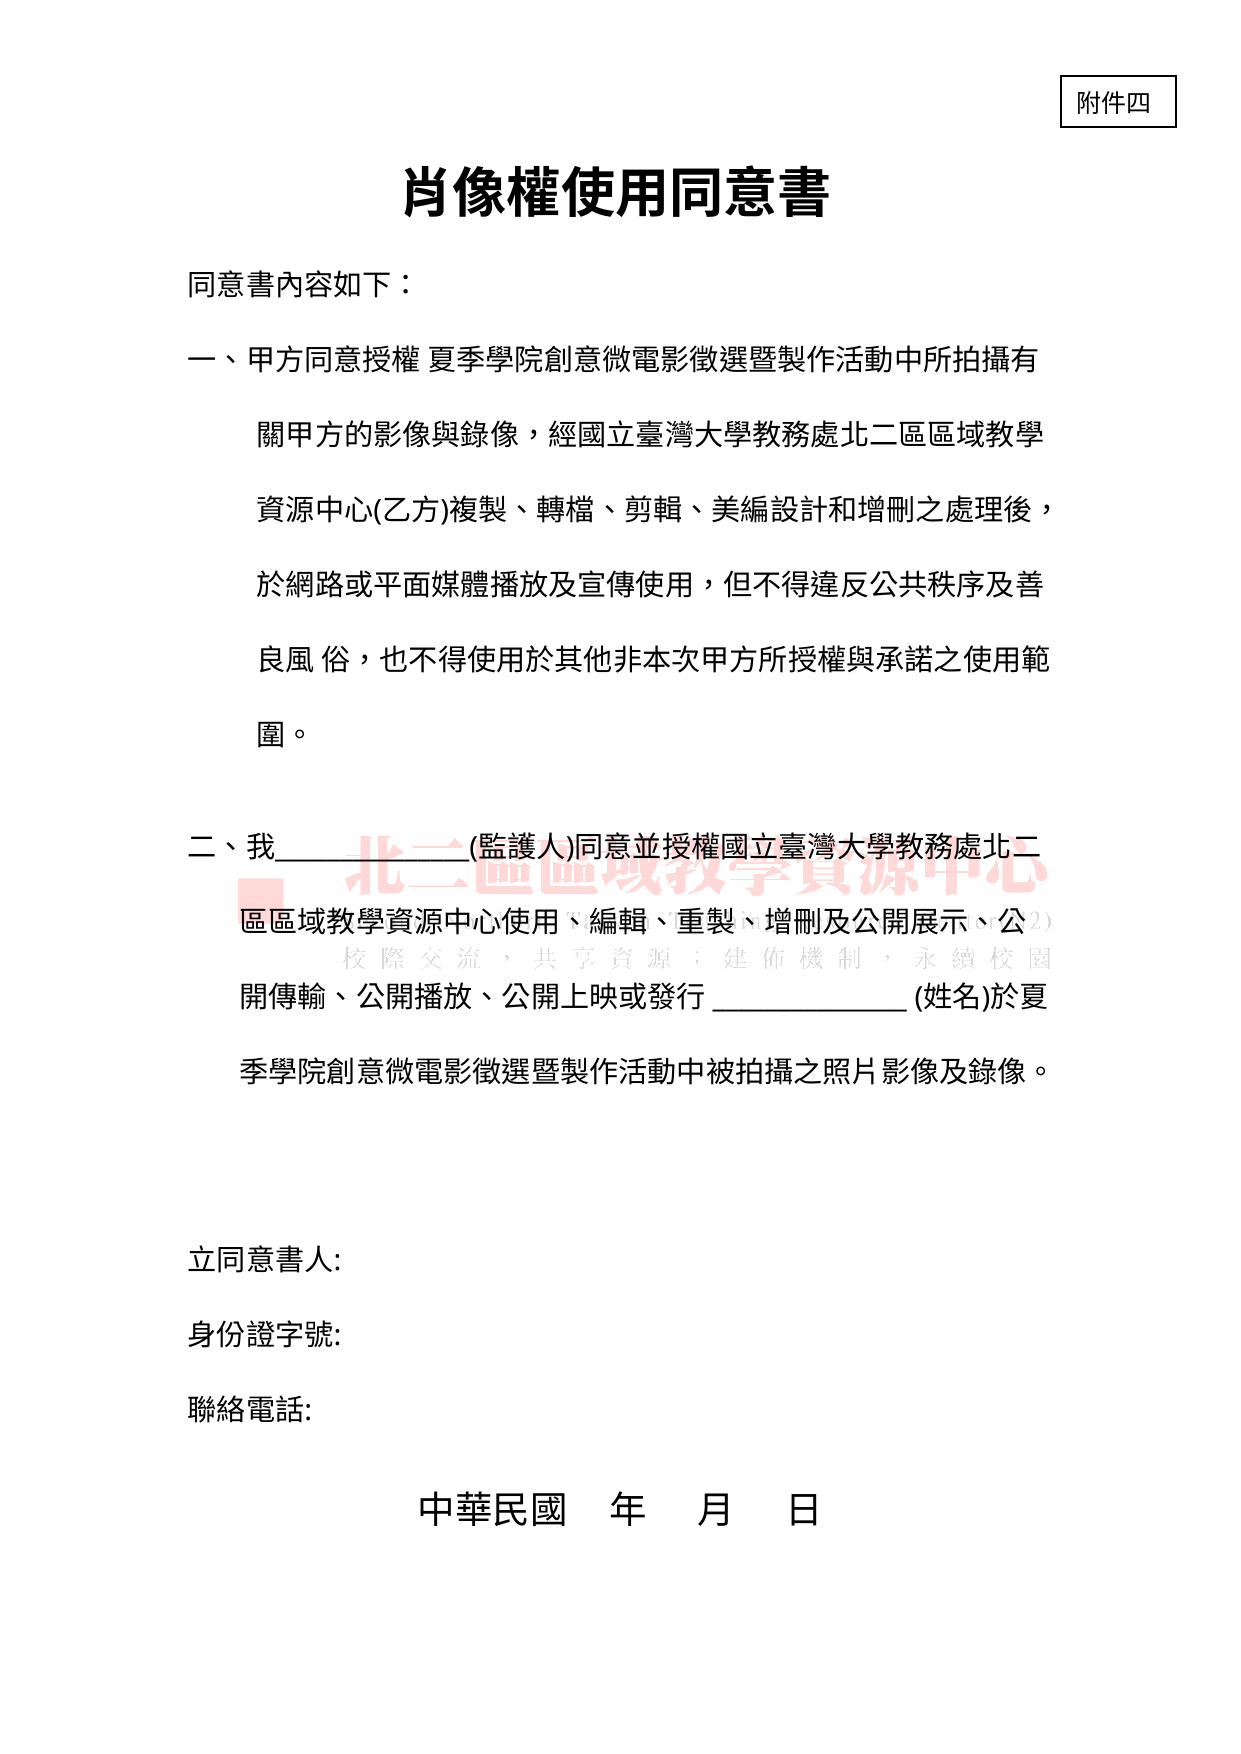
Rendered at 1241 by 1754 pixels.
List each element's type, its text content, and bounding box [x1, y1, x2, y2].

text 一、甲方同意授權 夏季學院創意微電影徵選暨製作活動中所拍攝有關甲方的影像與錄像，經國立臺灣大學教務處北二區區域教學資源中心(乙方)複製、轉檔、剪輯、美編設計和增刪之處理後，於網路或平面媒體播放及宣傳使用，但不得違反公共秩序及善良風 俗，也不得使用於其他非本次甲方所授權與承諾之使用範圍。 [187, 320, 1053, 770]
text 中華民國 年 月 日 [187, 1470, 1053, 1545]
text 同意書內容如下： [187, 245, 1053, 320]
text 立同意書人: [187, 1220, 1053, 1295]
text 肖像權使用同意書 [187, 132, 1053, 245]
text 二、我_______________(監護人)同意並授權國立臺灣大學教務處北二區區域教學資源中心使用、編輯、重製、增刪及公開展示、公開傳輸、公開播放、公開上映或發行 _______________ (姓名)於夏季學院創意微電影徵選暨製作活動中被拍攝之照片影像及錄像。 [187, 807, 1053, 1182]
text 身份證字號: [187, 1295, 1053, 1370]
text 聯絡電話: [187, 1370, 1053, 1445]
